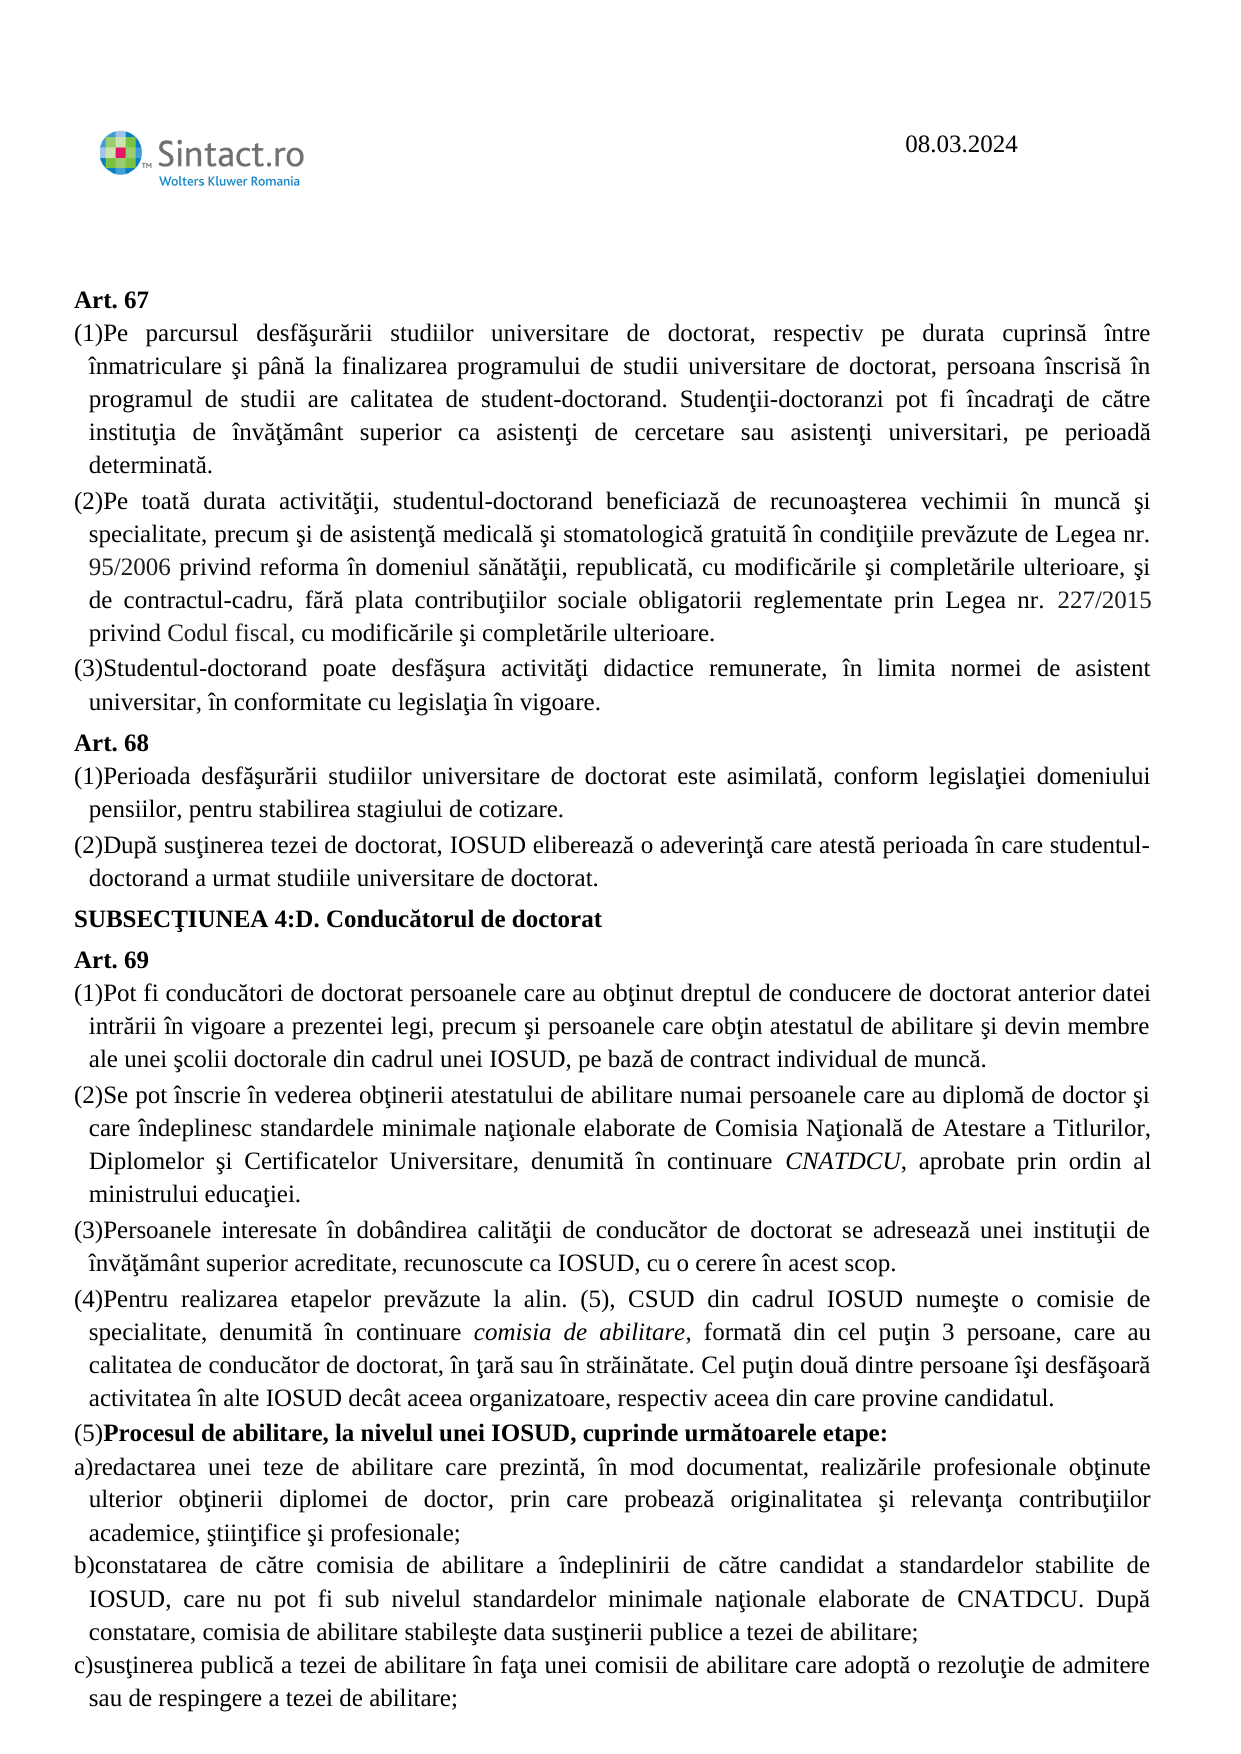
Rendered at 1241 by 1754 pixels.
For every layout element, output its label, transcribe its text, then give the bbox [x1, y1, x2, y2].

text (1)Pe parcursul desfăşurării studiilor universitare de doctorat, respectiv pe durata cuprinsă între înmatriculare şi până la finalizarea programului de studii universitare de doctorat, persoana înscrisă în programul de studii are calitatea de student-doctorand. Studenţii-doctoranzi pot fi încadraţi de către instituţia de învăţământ superior ca asistenţi de cercetare sau asistenţi universitari, pe perioadă determinată. [74, 318, 1152, 479]
text (4)Pentru realizarea etapelor prevăzute la alin. (5), CSUD din cadrul IOSUD numeşte o comisie de specialitate, denumită în continuare comisia de abilitare, formată din cel puţin 3 persoane, care au calitatea de conducător de doctorat, în ţară sau în străinătate. Cel puţin două dintre persoane îşi desfăşoară activitatea în alte IOSUD decât aceea organizatoare, respectiv aceea din care provine candidatul. [74, 1284, 1152, 1412]
text Art. 67 [74, 285, 1152, 314]
text a)redactarea unei teze de abilitare care prezintă, în mod documentat, realizările profesionale obţinute ulterior obţinerii diplomei de doctor, prin care probează originalitatea şi relevanţa contribuţiilor academice, ştiinţifice şi profesionale; [74, 1452, 1152, 1546]
text c)susţinerea publică a tezei de abilitare în faţa unei comisii de abilitare care adoptă o rezoluţie de admitere sau de respingere a tezei de abilitare; [74, 1650, 1152, 1711]
text (2)Se pot înscrie în vederea obţinerii atestatului de abilitare numai persoanele care au diplomă de doctor şi care îndeplinesc standardele minimale naţionale elaborate de Comisia Naţională de Atestare a Titlurilor, Diplomelor şi Certificatelor Universitare, denumită în continuare CNATDCU, aprobate prin ordin al ministrului educaţiei. [74, 1080, 1152, 1208]
text (1)Perioada desfăşurării studiilor universitare de doctorat este asimilată, conform legislaţiei domeniului pensiilor, pentru stabilirea stagiului de cotizare. [74, 761, 1152, 823]
text (5)Procesul de abilitare, la nivelul unei IOSUD, cuprinde următoarele etape: [74, 1418, 1152, 1447]
text SUBSECŢIUNEA 4:D. Conducătorul de doctorat [74, 904, 1152, 933]
text (2)După susţinerea tezei de doctorat, IOSUD eliberează o adeverinţă care atestă perioada în care studentul-doctorand a urmat studiile universitare de doctorat. [74, 830, 1152, 891]
text (2)Pe toată durata activităţii, studentul-doctorand beneficiază de recunoaşterea vechimii în muncă şi specialitate, precum şi de asistenţă medicală şi stomatologică gratuită în condiţiile prevăzute de Legea nr. 95/2006 privind reforma în domeniul sănătăţii, republicată, cu modificările şi completările ulterioare, şi de contractul-cadru, fără plata contribuţiilor sociale obligatorii reglementate prin Legea nr. 227/2015 privind Codul fiscal, cu modificările şi completările ulterioare. [74, 486, 1152, 647]
picture [100, 128, 305, 187]
text Art. 68 [74, 728, 1152, 757]
text Art. 69 [74, 945, 1152, 974]
text (3)Persoanele interesate în dobândirea calităţii de conducător de doctorat se adresează unei instituţii de învăţământ superior acreditate, recunoscute ca IOSUD, cu o cerere în acest scop. [74, 1215, 1152, 1277]
text (3)Studentul-doctorand poate desfăşura activităţi didactice remunerate, în limita normei de asistent universitar, în conformitate cu legislaţia în vigoare. [74, 653, 1152, 715]
text b)constatarea de către comisia de abilitare a îndeplinirii de către candidat a standardelor stabilite de IOSUD, care nu pot fi sub nivelul standardelor minimale naţionale elaborate de CNATDCU. După constatare, comisia de abilitare stabileşte data susţinerii publice a tezei de abilitare; [74, 1551, 1152, 1645]
text (1)Pot fi conducători de doctorat persoanele care au obţinut dreptul de conducere de doctorat anterior datei intrării în vigoare a prezentei legi, precum şi persoanele care obţin atestatul de abilitare şi devin membre ale unei şcolii doctorale din cadrul unei IOSUD, pe bază de contract individual de muncă. [74, 978, 1152, 1073]
